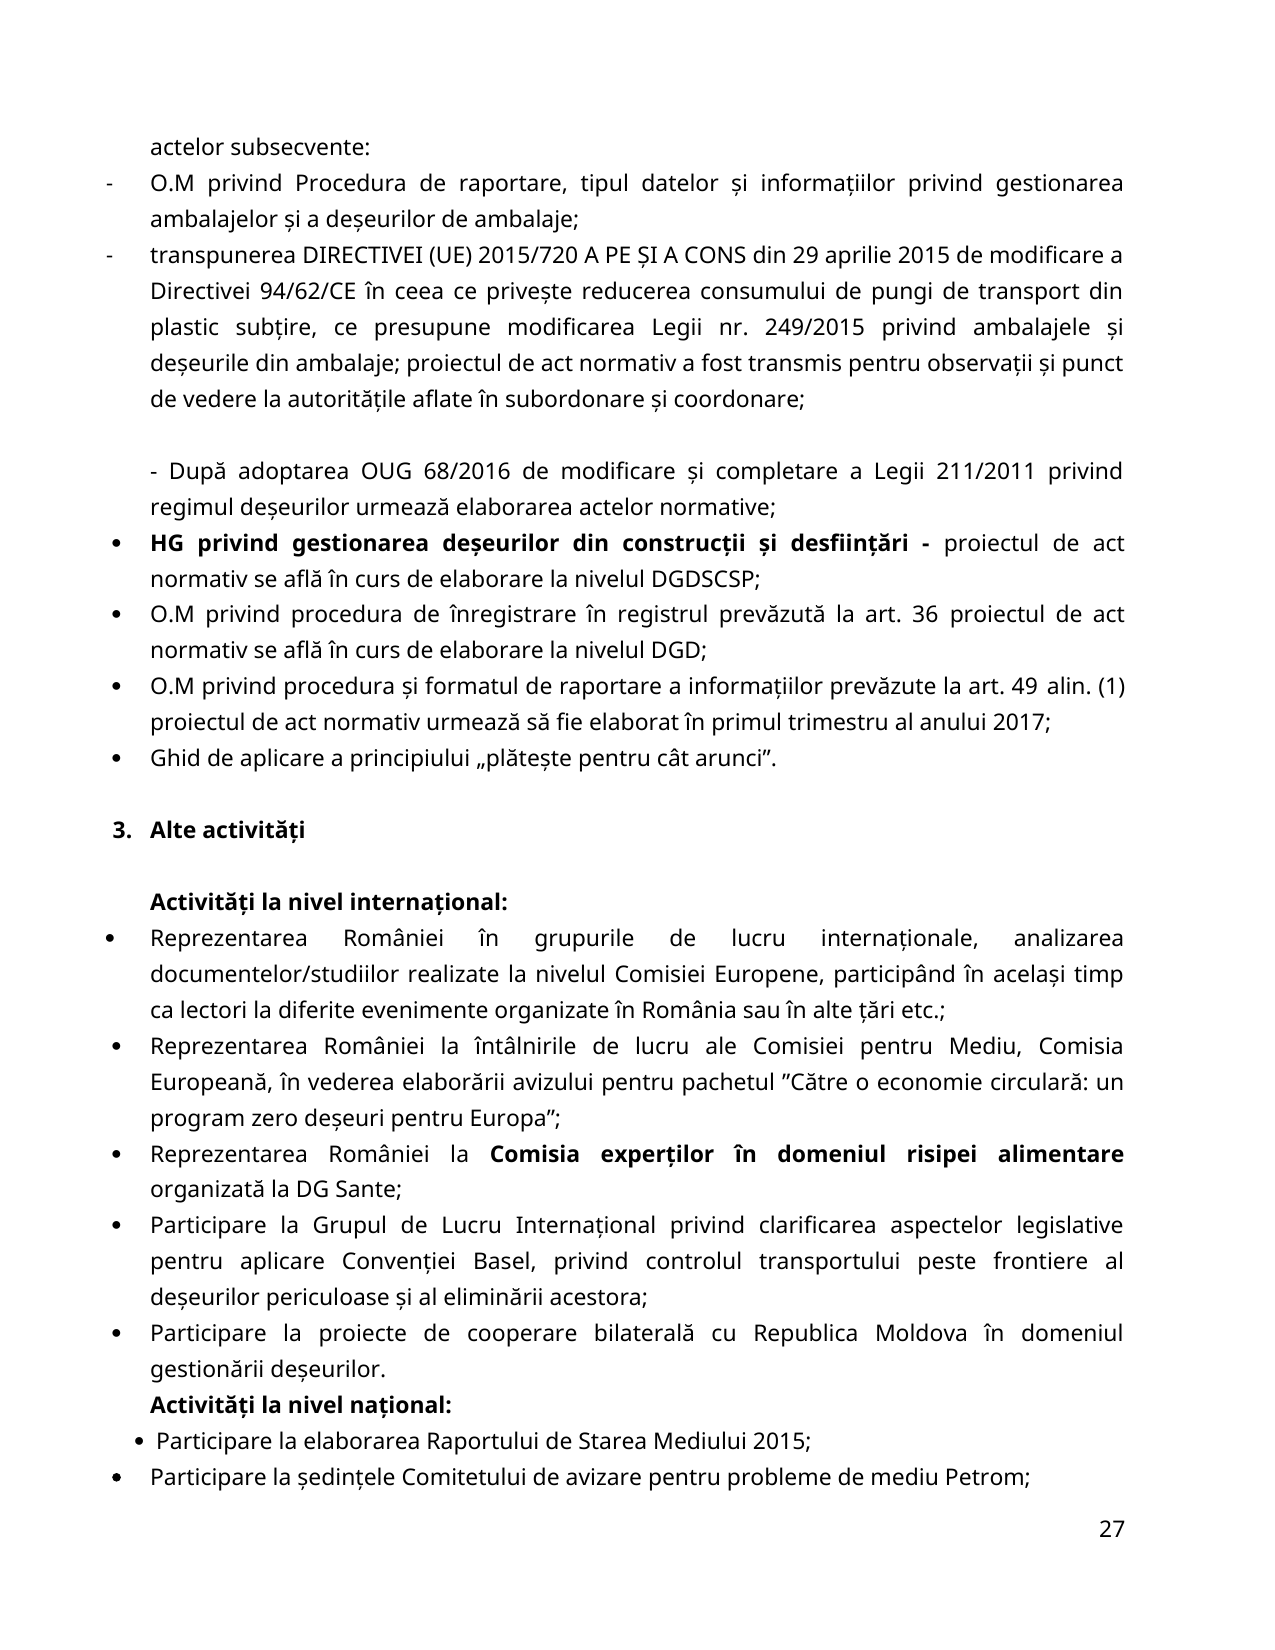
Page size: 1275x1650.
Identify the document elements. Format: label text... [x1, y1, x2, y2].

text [150, 131, 1125, 162]
list O.M privind procedura și formatul de raportare a informațiilor prevăzute la art. 49 alin. (1) proiectul de act normativ urmează să fie elaborat în primul trimestru al anului 2017; [112, 670, 1125, 737]
list Ghid de aplicare a principiului „plătește pentru cât arunci”. [112, 742, 1125, 773]
list transpunerea DIRECTIVEI (UE) 2015/720 A PE ȘI A CONS din 29 aprilie 2015 de modificare a Directivei 94/62/CE în ceea ce privește reducerea consumului de pungi de transport din plastic subțire, ce presupune modificarea Legii nr. 249/2015 privind ambalajele și deșeurile din ambalaje; proiectul de act normativ a fost transmis pentru observații și punct de vedere la autoritățile aflate în subordonare și coordonare; [106, 239, 1125, 414]
list Participare la elaborarea Raportului de Starea Mediului 2015; [120, 1425, 1125, 1456]
list Participare la Grupul de Lucru Internațional privind clarificarea aspectelor legislative pentru aplicare Convenției Basel, privind controlul transportului peste frontiere al deșeurilor periculoase și al eliminării acestora; [112, 1209, 1125, 1312]
list O.M privind Procedura de raportare, tipul datelor și informațiilor privind gestionarea ambalajelor și a deșeurilor de ambalaje; [106, 167, 1125, 234]
list Reprezentarea României în grupurile de lucru internaționale, analizarea documentelor/studiilor realizate la nivelul Comisiei Europene, participând în același timp ca lectori la diferite evenimente organizate în România sau în alte țări etc.; [106, 922, 1125, 1025]
text - După adoptarea OUG 68/2016 de modificare și completare a Legii 211/2011 privind regimul deșeurilor urmează elaborarea actelor normative; [150, 455, 1125, 522]
list Participare la proiecte de cooperare bilaterală cu Republica Moldova în domeniul gestionării deșeurilor. [112, 1317, 1125, 1384]
list Reprezentarea României la Comisia experților în domeniul risipei alimentare organizată la DG Sante; [112, 1137, 1125, 1205]
list O.M privind procedura de înregistrare în registrul prevăzută la art. 36 proiectul de act normativ se află în curs de elaborare la nivelul DGD; [112, 598, 1125, 666]
list Alte activități [112, 814, 1125, 845]
list Participare la ședințele Comitetului de avizare pentru probleme de mediu Petrom; [112, 1461, 1125, 1492]
text Activități la nivel internațional: [150, 886, 1125, 917]
list Reprezentarea României la întâlnirile de lucru ale Comisiei pentru Mediu, Comisia Europeană, în vederea elaborării avizului pentru pachetul ”Către o economie circulară: un program zero deșeuri pentru Europa”; [112, 1030, 1125, 1133]
text Activități la nivel național: [150, 1389, 1125, 1420]
list HG privind gestionarea deșeurilor din construcții și desființări - proiectul de act normativ se află în curs de elaborare la nivelul DGDSCSP; [112, 527, 1125, 594]
